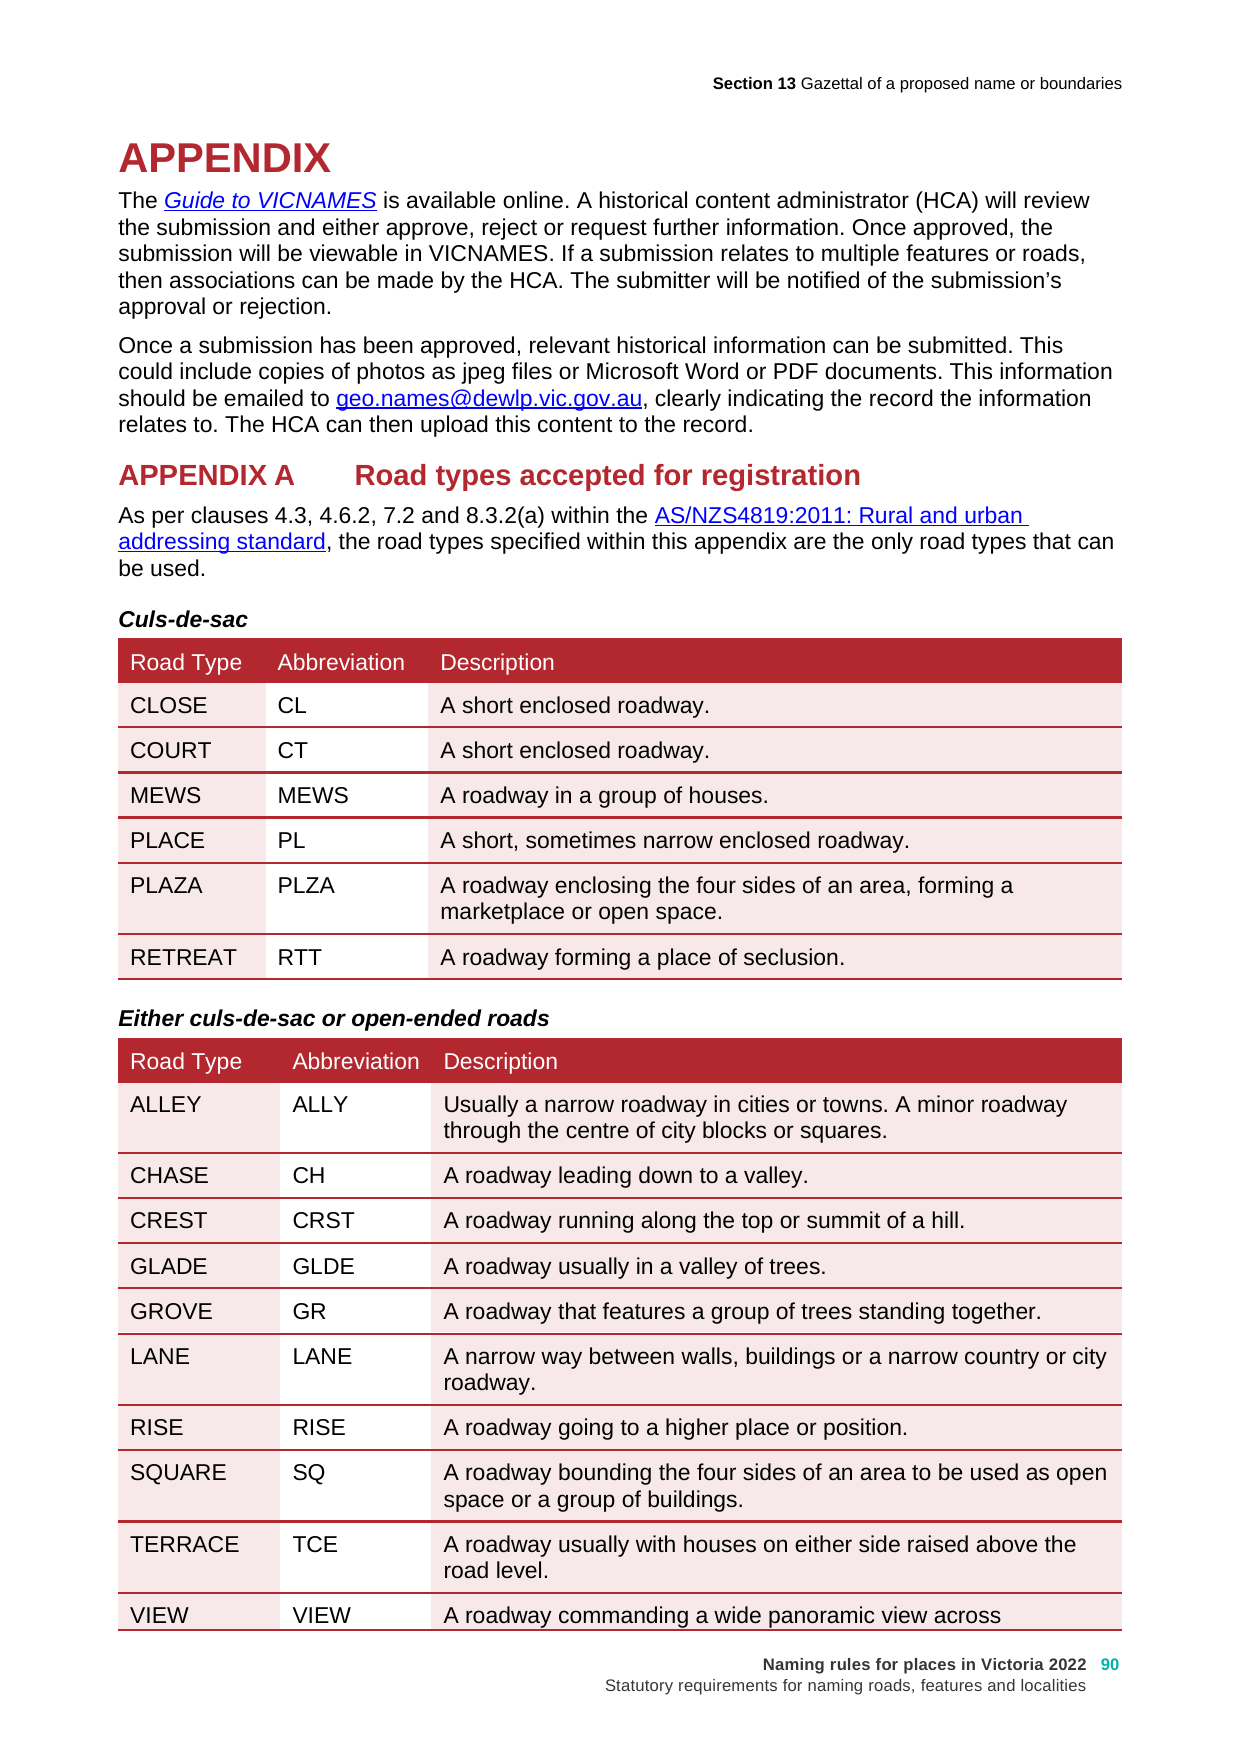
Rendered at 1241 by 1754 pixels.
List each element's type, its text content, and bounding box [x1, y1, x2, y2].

table_header Abbreviation [266, 640, 428, 681]
table_cell PLACE [118, 819, 266, 862]
table_header Description [428, 640, 1122, 681]
table_cell CLOSE [118, 683, 266, 726]
table_cell A roadway enclosing the four sides of an area, forming a marketplace or open space. [428, 864, 1122, 933]
table_cell TERRACE [118, 1523, 280, 1592]
table_cell LANE [118, 1335, 280, 1404]
text Either culs-de-sac or open-ended roads [118, 1005, 1122, 1032]
table_cell RETREAT [118, 935, 266, 978]
table_cell CL [266, 683, 428, 726]
table_cell A roadway bounding the four sides of an area to be used as open space or a group of buildings. [431, 1451, 1122, 1520]
table_cell RISE [280, 1406, 431, 1449]
table_header Description [431, 1040, 1122, 1081]
table_header Road Type [118, 640, 266, 681]
table_cell ALLEY [118, 1083, 280, 1152]
subtitle APPENDIX A Road types accepted for registration [118, 462, 1122, 491]
table_cell CREST [118, 1199, 280, 1242]
table_cell GLADE [118, 1244, 280, 1287]
text Once a submission has been approved, relevant historical information can be submitted. This could include copies of photos as jpeg files or Microsoft Word or PDF documents. This information should be emailed to geo.names@dewlp.vic.gov.au, clearly indicating the record the information relates to. The HCA can then upload this content to the record. [118, 332, 1122, 437]
table_cell A roadway going to a higher place or position. [431, 1406, 1122, 1449]
table_cell CHASE [118, 1154, 280, 1197]
table_cell MEWS [118, 774, 266, 816]
table_cell A roadway that features a group of trees standing together. [431, 1289, 1122, 1332]
table_cell SQ [280, 1451, 431, 1520]
table_cell A narrow way between walls, buildings or a narrow country or city roadway. [431, 1335, 1122, 1404]
table_cell A short enclosed roadway. [428, 683, 1122, 726]
table_cell GLDE [280, 1244, 431, 1287]
table_cell MEWS [266, 774, 428, 816]
table_cell A roadway usually with houses on either side raised above the road level. [431, 1523, 1122, 1592]
table_cell RISE [118, 1406, 280, 1449]
table_cell GR [280, 1289, 431, 1332]
table_cell A roadway running along the top or summit of a hill. [431, 1199, 1122, 1242]
table_cell A roadway forming a place of seclusion. [428, 935, 1122, 978]
table_cell A short enclosed roadway. [428, 728, 1122, 771]
subtitle APPENDIX [118, 135, 1122, 181]
table_cell VIEW [280, 1594, 431, 1629]
text Culs-de-sac [118, 606, 1122, 632]
table_cell PL [266, 819, 428, 862]
table_cell PLAZA [118, 864, 266, 933]
table_cell RTT [266, 935, 428, 978]
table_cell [431, 1594, 1122, 1629]
table_cell TCE [280, 1523, 431, 1592]
table_cell CH [280, 1154, 431, 1197]
table_header Road Type [118, 1040, 280, 1081]
text The Guide to VICNAMES is available online. A historical content administrator (HCA) will review the submission and either approve, reject or request further information. Once approved, the submission will be viewable in VICNAMES. If a submission relates to multiple features or roads, then associations can be made by the HCA. The submitter will be notified of the submission’s approval or rejection. [118, 181, 1122, 319]
table_header Abbreviation [280, 1040, 431, 1081]
table_cell LANE [280, 1335, 431, 1404]
table_cell A roadway usually in a valley of trees. [431, 1244, 1122, 1287]
table_cell A short, sometimes narrow enclosed roadway. [428, 819, 1122, 862]
table_cell A roadway leading down to a valley. [431, 1154, 1122, 1197]
table_cell GROVE [118, 1289, 280, 1332]
table_cell A roadway in a group of houses. [428, 774, 1122, 816]
text As per clauses 4.3, 4.6.2, 7.2 and 8.3.2(a) within the AS/NZS4819:2011: Rural and urban addressing standard, the road types specified within this appendix are the only road types that can be used. [118, 502, 1122, 581]
table_cell Usually a narrow roadway in cities or towns. A minor roadway through the centre of city blocks or squares. [431, 1083, 1122, 1152]
table_cell PLZA [266, 864, 428, 933]
table_cell CT [266, 728, 428, 771]
table_cell ALLY [280, 1083, 431, 1152]
table_cell COURT [118, 728, 266, 771]
table_cell VIEW [118, 1594, 280, 1629]
table_cell CRST [280, 1199, 431, 1242]
table_cell SQUARE [118, 1451, 280, 1520]
